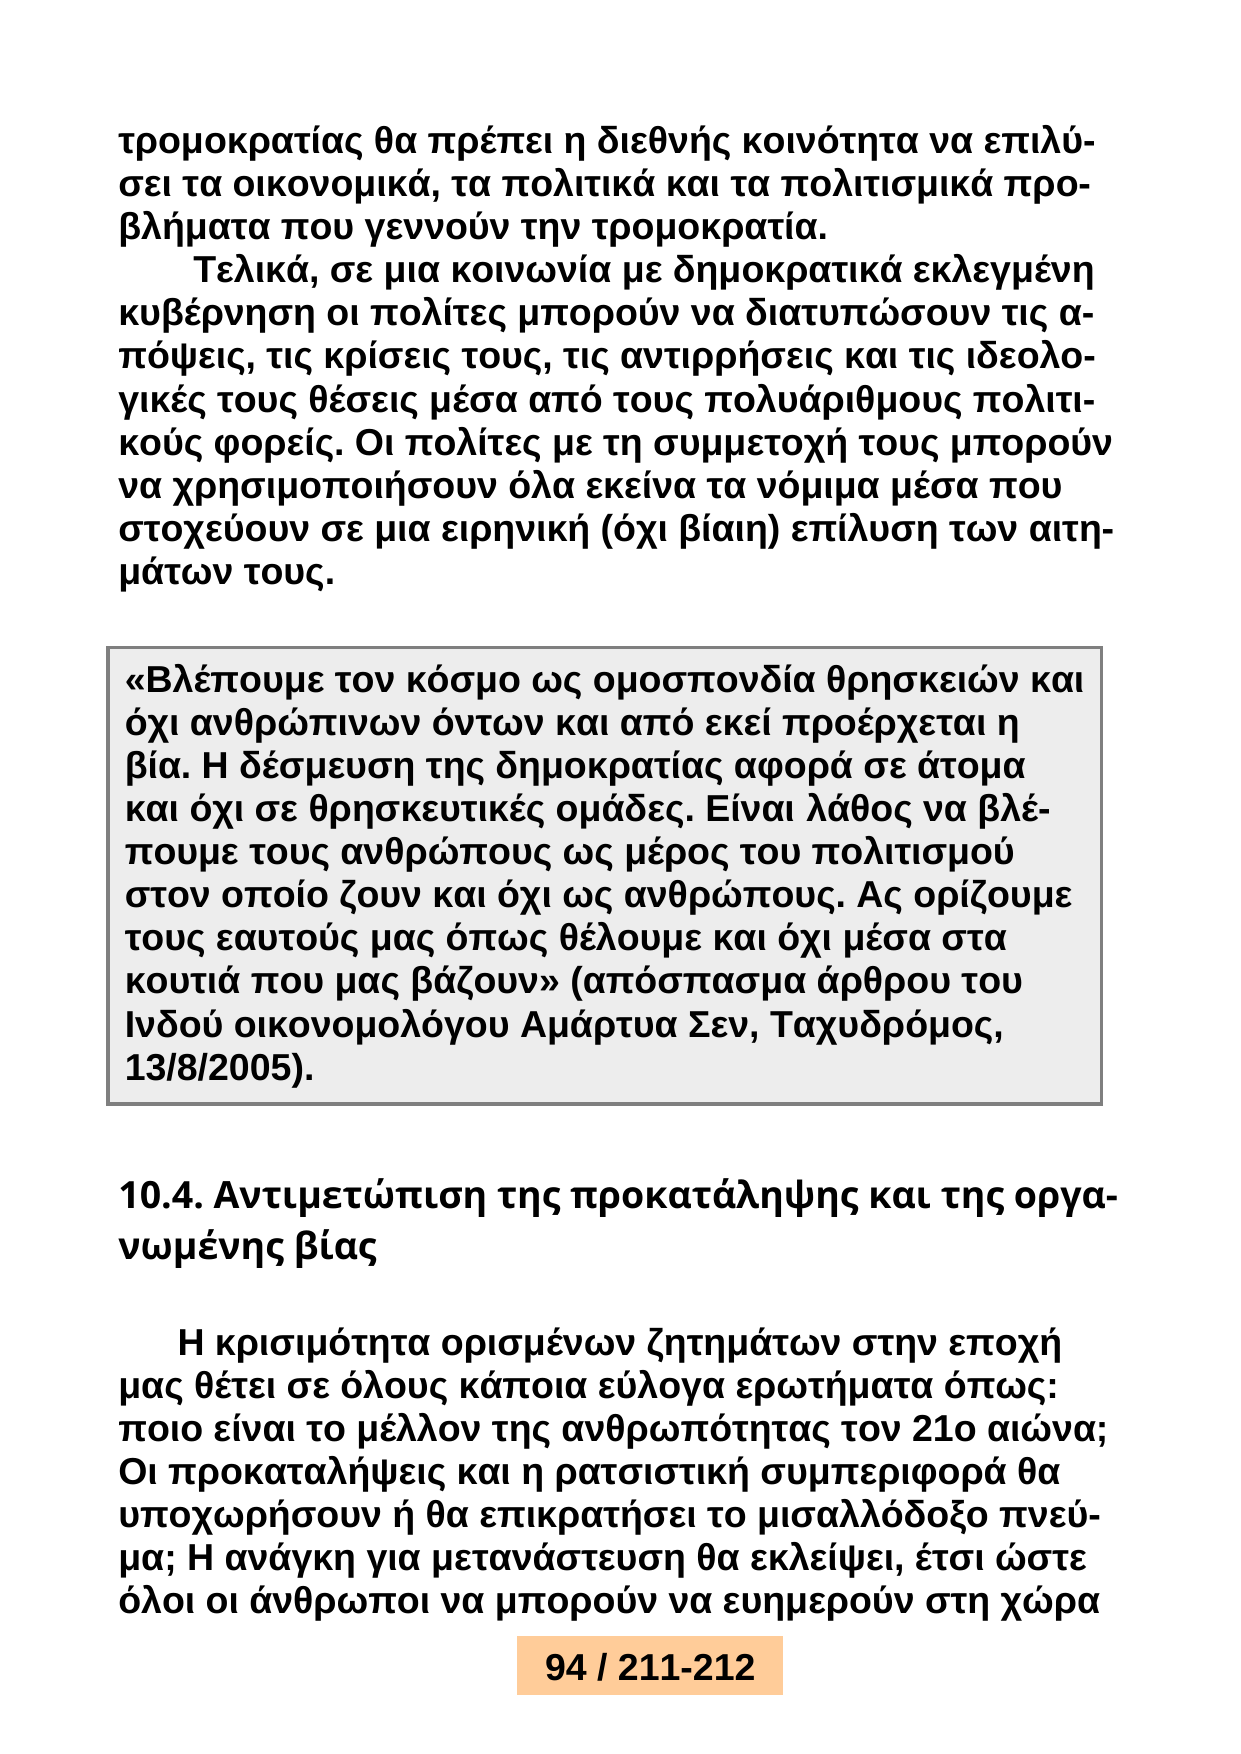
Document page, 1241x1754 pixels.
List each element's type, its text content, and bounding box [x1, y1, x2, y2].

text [118, 1320, 1122, 1622]
text 10.4. Αντιμετώπιση της προκατάληψης και της οργα-νωμένης βίας [118, 1168, 1122, 1270]
text Τελικά, σε μια κοινωνία με δημοκρατικά εκλεγμένη κυβέρνηση οι πολίτες μπορούν να διατυπώσουν τις α-πόψεις, τις κρίσεις τους, τις αντιρρήσεις και τις ιδεολο-γικές τους θέσεις μέσα από τους πολυάριθμους πολιτι-κούς φορείς. Οι πολίτες με τη συμμετοχή τους μπορούν να χρησιμοποιήσουν όλα εκείνα τα νόμιμα μέσα που στοχεύουν σε μια ειρηνική (όχι βίαιη) επίλυση των αιτη-μάτων τους. [118, 247, 1122, 592]
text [118, 118, 1122, 247]
